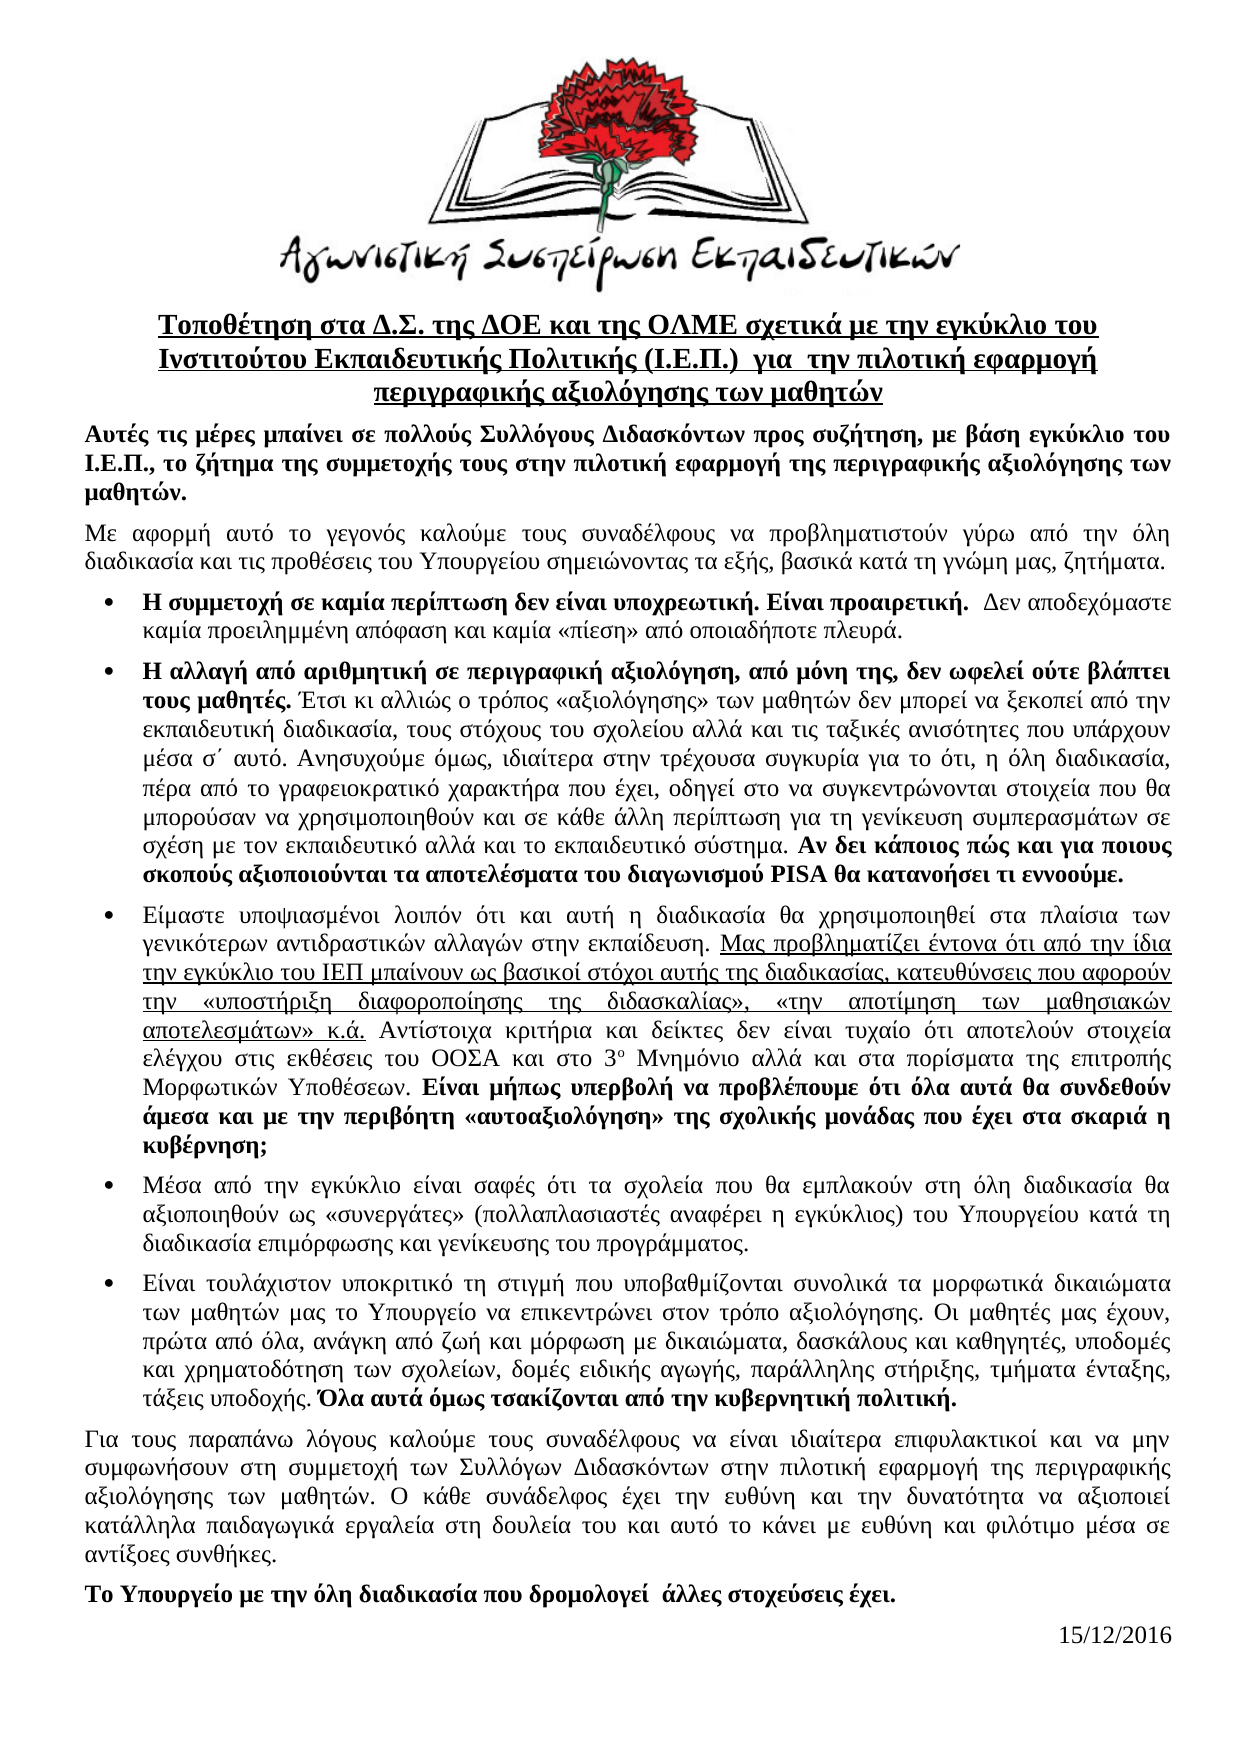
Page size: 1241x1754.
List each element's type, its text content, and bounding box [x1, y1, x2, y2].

text 15/12/2016 [84, 1620, 1172, 1648]
text Aυτές τις μέρες μπαίνει σε πολλούς Συλλόγους Διδασκόντων προς συζήτηση, με βάση εγκύκλιο του Ι.Ε.Π., το ζήτημα της συμμετοχής τους στην πιλοτική εφαρμογή της περιγραφικής αξιολόγησης των μαθητών. [84, 419, 1172, 506]
list Είμαστε υποψιασμένοι λοιπόν ότι και αυτή η διαδικασία θα χρησιμοποιηθεί στα πλαίσια των γενικότερων αντιδραστικών αλλαγών στην εκπαίδευση. Μας προβληματίζει έντονα ότι από την ίδια την εγκύκλιο του ΙΕΠ μπαίνουν ως βασικοί στόχοι αυτής της διαδικασίας, κατευθύνσεις που αφορούν την «υποστήριξη διαφοροποίησης της διδασκαλίας», «την αποτίμηση των μαθησιακών αποτελεσμάτων» κ.ά. Αντίστοιχα κριτήρια και δείκτες δεν είναι τυχαίο ότι αποτελούν στοιχεία ελέγχου στις εκθέσεις του ΟΟΣΑ και στο 3ο Μνημόνιο αλλά και στα πορίσματα της επιτροπής Μορφωτικών Υποθέσεων. Είναι μήπως υπερβολή να προβλέπουμε ότι όλα αυτά θα συνδεθούν άμεσα και με την περιβόητη «αυτοαξιολόγηση» της σχολικής μονάδας που έχει στα σκαριά η κυβέρνηση; [105, 900, 1172, 1158]
text Το Υπουργείο με την όλη διαδικασία που δρομολογεί άλλες στοχεύσεις έχει. [84, 1579, 1172, 1608]
text Για τους παραπάνω λόγους καλούμε τους συναδέλφους να είναι ιδιαίτερα επιφυλακτικοί και να μην συμφωνήσουν στη συμμετοχή των Συλλόγων Διδασκόντων στην πιλοτική εφαρμογή της περιγραφικής αξιολόγησης των μαθητών. Ο κάθε συνάδελφος έχει την ευθύνη και την δυνατότητα να αξιοποιεί κατάλληλα παιδαγωγικά εργαλεία στη δουλεία του και αυτό το κάνει με ευθύνη και φιλότιμο μέσα σε αντίξοες συνθήκες. [84, 1424, 1172, 1567]
list Μέσα από την εγκύκλιο είναι σαφές ότι τα σχολεία που θα εμπλακούν στη όλη διαδικασία θα αξιοποιηθούν ως «συνεργάτες» (πολλαπλασιαστές αναφέρει η εγκύκλιος) του Υπουργείου κατά τη διαδικασία επιμόρφωσης και γενίκευσης του προγράμματος. [105, 1170, 1172, 1256]
list Είναι τουλάχιστον υποκριτικό τη στιγμή που υποβαθμίζονται συνολικά τα μορφωτικά δικαιώματα των μαθητών μας το Υπουργείο να επικεντρώνει στον τρόπο αξιολόγησης. Οι μαθητές μας έχουν, πρώτα από όλα, ανάγκη από ζωή και μόρφωση με δικαιώματα, δασκάλους και καθηγητές, υποδομές και χρηματοδότηση των σχολείων, δομές ειδικής αγωγής, παράλληλης στήριξης, τμήματα ένταξης, τάξεις υποδοχής. Όλα αυτά όμως τσακίζονται από την κυβερνητική πολιτική. [105, 1268, 1172, 1412]
list Η αλλαγή από αριθμητική σε περιγραφική αξιολόγηση, από μόνη της, δεν ωφελεί ούτε βλάπτει τους μαθητές. Έτσι κι αλλιώς ο τρόπος «αξιολόγησης» των μαθητών δεν μπορεί να ξεκοπεί από την εκπαιδευτική διαδικασία, τους στόχους του σχολείου αλλά και τις ταξικές ανισότητες που υπάρχουν μέσα σ΄ αυτό. Ανησυχούμε όμως, ιδιαίτερα στην τρέχουσα συγκυρία για το ότι, η όλη διαδικασία, πέρα από το γραφειοκρατικό χαρακτήρα που έχει, οδηγεί στο να συγκεντρώνονται στοιχεία που θα μπορούσαν να χρησιμοποιηθούν και σε κάθε άλλη περίπτωση για τη γενίκευση συμπερασμάτων σε σχέση με τον εκπαιδευτικό αλλά και το εκπαιδευτικό σύστημα. Αν δει κάποιος πώς και για ποιους σκοπούς αξιοποιούνται τα αποτελέσματα του διαγωνισμού PISA θα κατανοήσει τι εννοούμε. [105, 656, 1172, 888]
text Με αφορμή αυτό το γεγονός καλούμε τους συναδέλφους να προβληματιστούν γύρω από την όλη διαδικασία και τις προθέσεις του Υπουργείου σημειώνοντας τα εξής, βασικά κατά τη γνώμη μας, ζητήματα. [84, 518, 1172, 575]
list Η συμμετοχή σε καμία περίπτωση δεν είναι υποχρεωτική. Είναι προαιρετική. Δεν αποδεχόμαστε καμία προειλημμένη απόφαση και καμία «πίεση» από οποιαδήποτε πλευρά. [105, 587, 1172, 644]
picture [280, 56, 961, 296]
